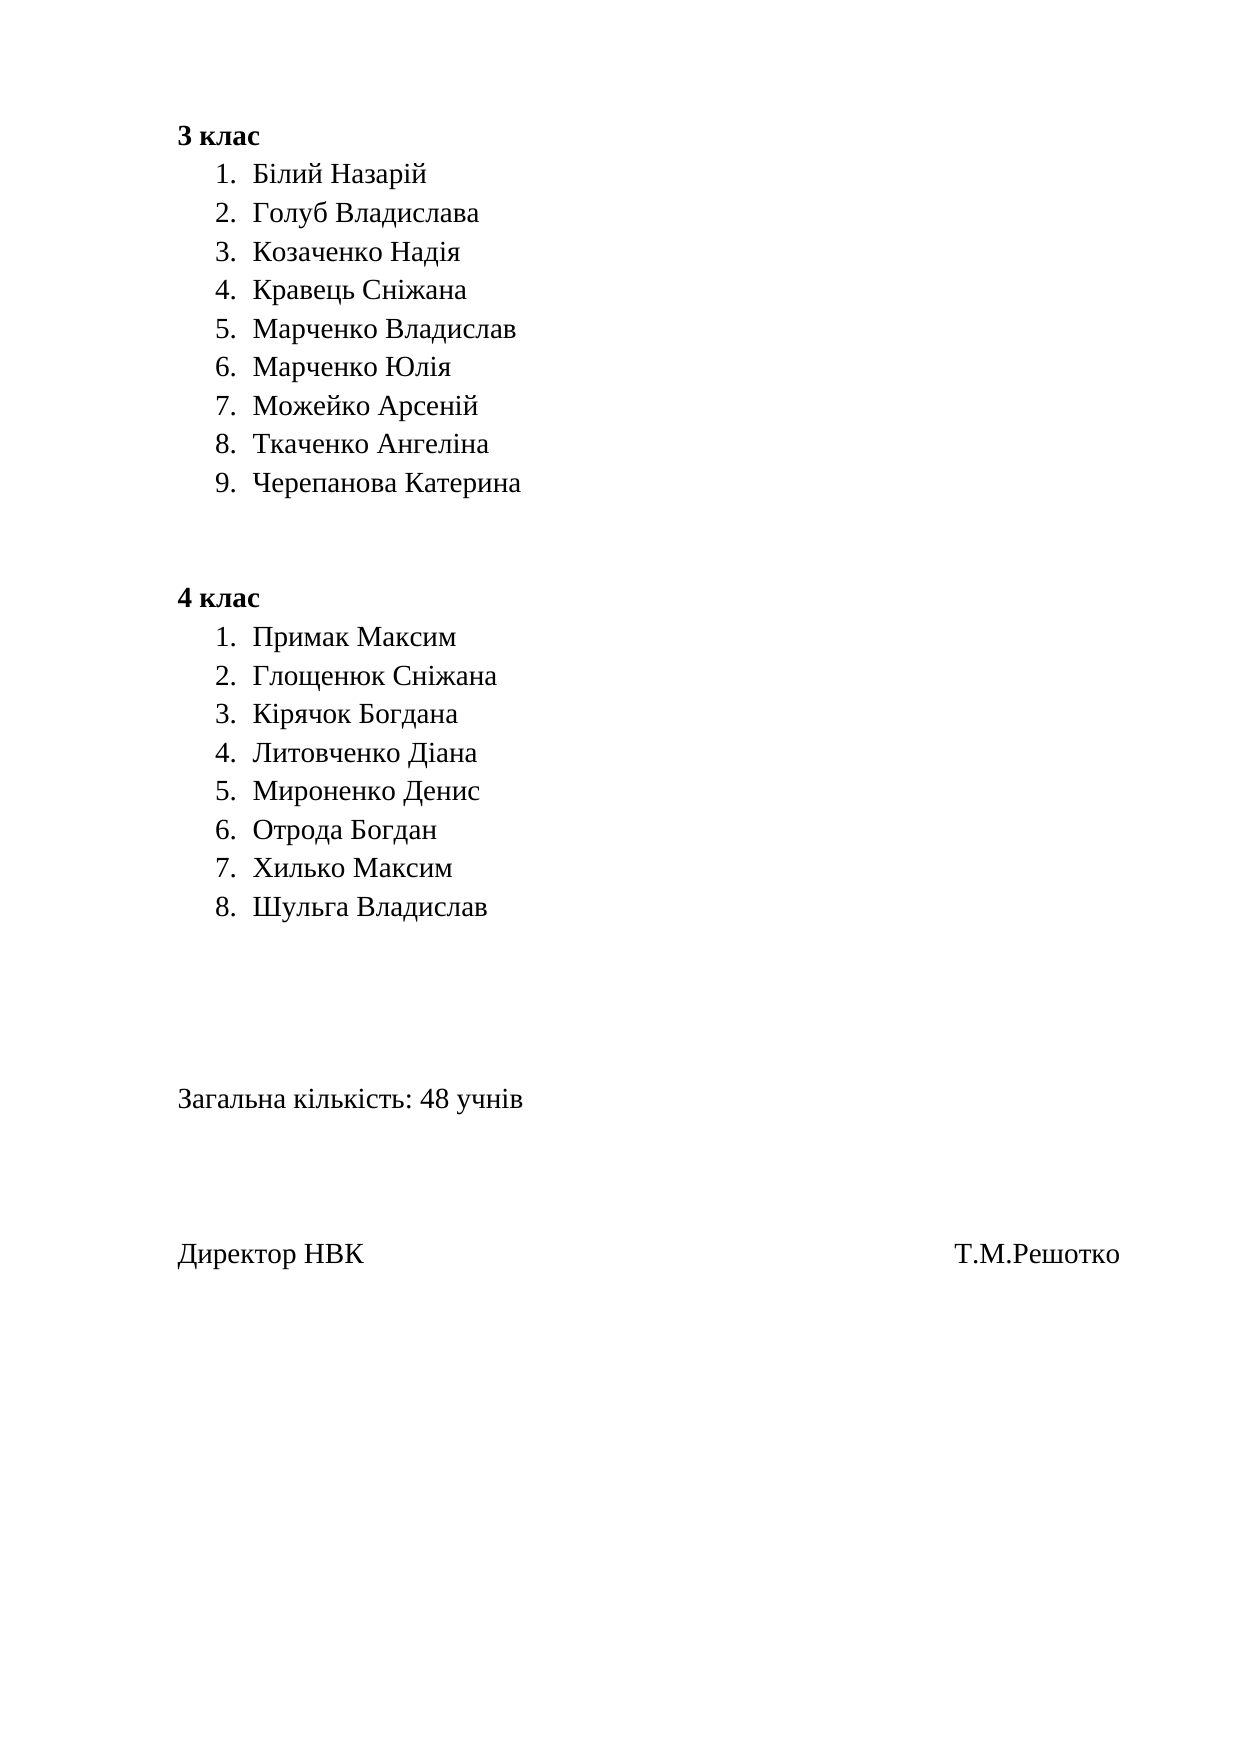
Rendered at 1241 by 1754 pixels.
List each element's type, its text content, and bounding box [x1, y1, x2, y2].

list Можейко Арсеній [215, 388, 1152, 421]
list Марченко Юлія [215, 349, 1152, 383]
list Черепанова Катерина [215, 465, 1152, 498]
text Загальна кількість: 48 учнів [177, 1082, 1152, 1115]
list Отрода Богдан [215, 812, 1152, 845]
list Литовченко Діана [215, 735, 1152, 768]
list Білий Назарій [215, 157, 1152, 190]
list Мироненко Денис [215, 773, 1152, 807]
list Ткаченко Ангеліна [215, 426, 1152, 460]
list Хилько Максим [215, 850, 1152, 884]
list Козаченко Надія [215, 234, 1152, 267]
text 3 клас [177, 118, 1152, 152]
list Кравець Сніжана [215, 272, 1152, 306]
list Кірячок Богдана [215, 696, 1152, 730]
text 4 клас [177, 581, 1152, 614]
text Директор НВК Т.М.Решотко [177, 1236, 1152, 1269]
list Глощенюк Сніжана [215, 658, 1152, 691]
list Шульга Владислав [215, 889, 1152, 922]
list Голуб Владислава [215, 195, 1152, 229]
list Примак Максим [215, 619, 1152, 653]
list Марченко Владислав [215, 311, 1152, 344]
